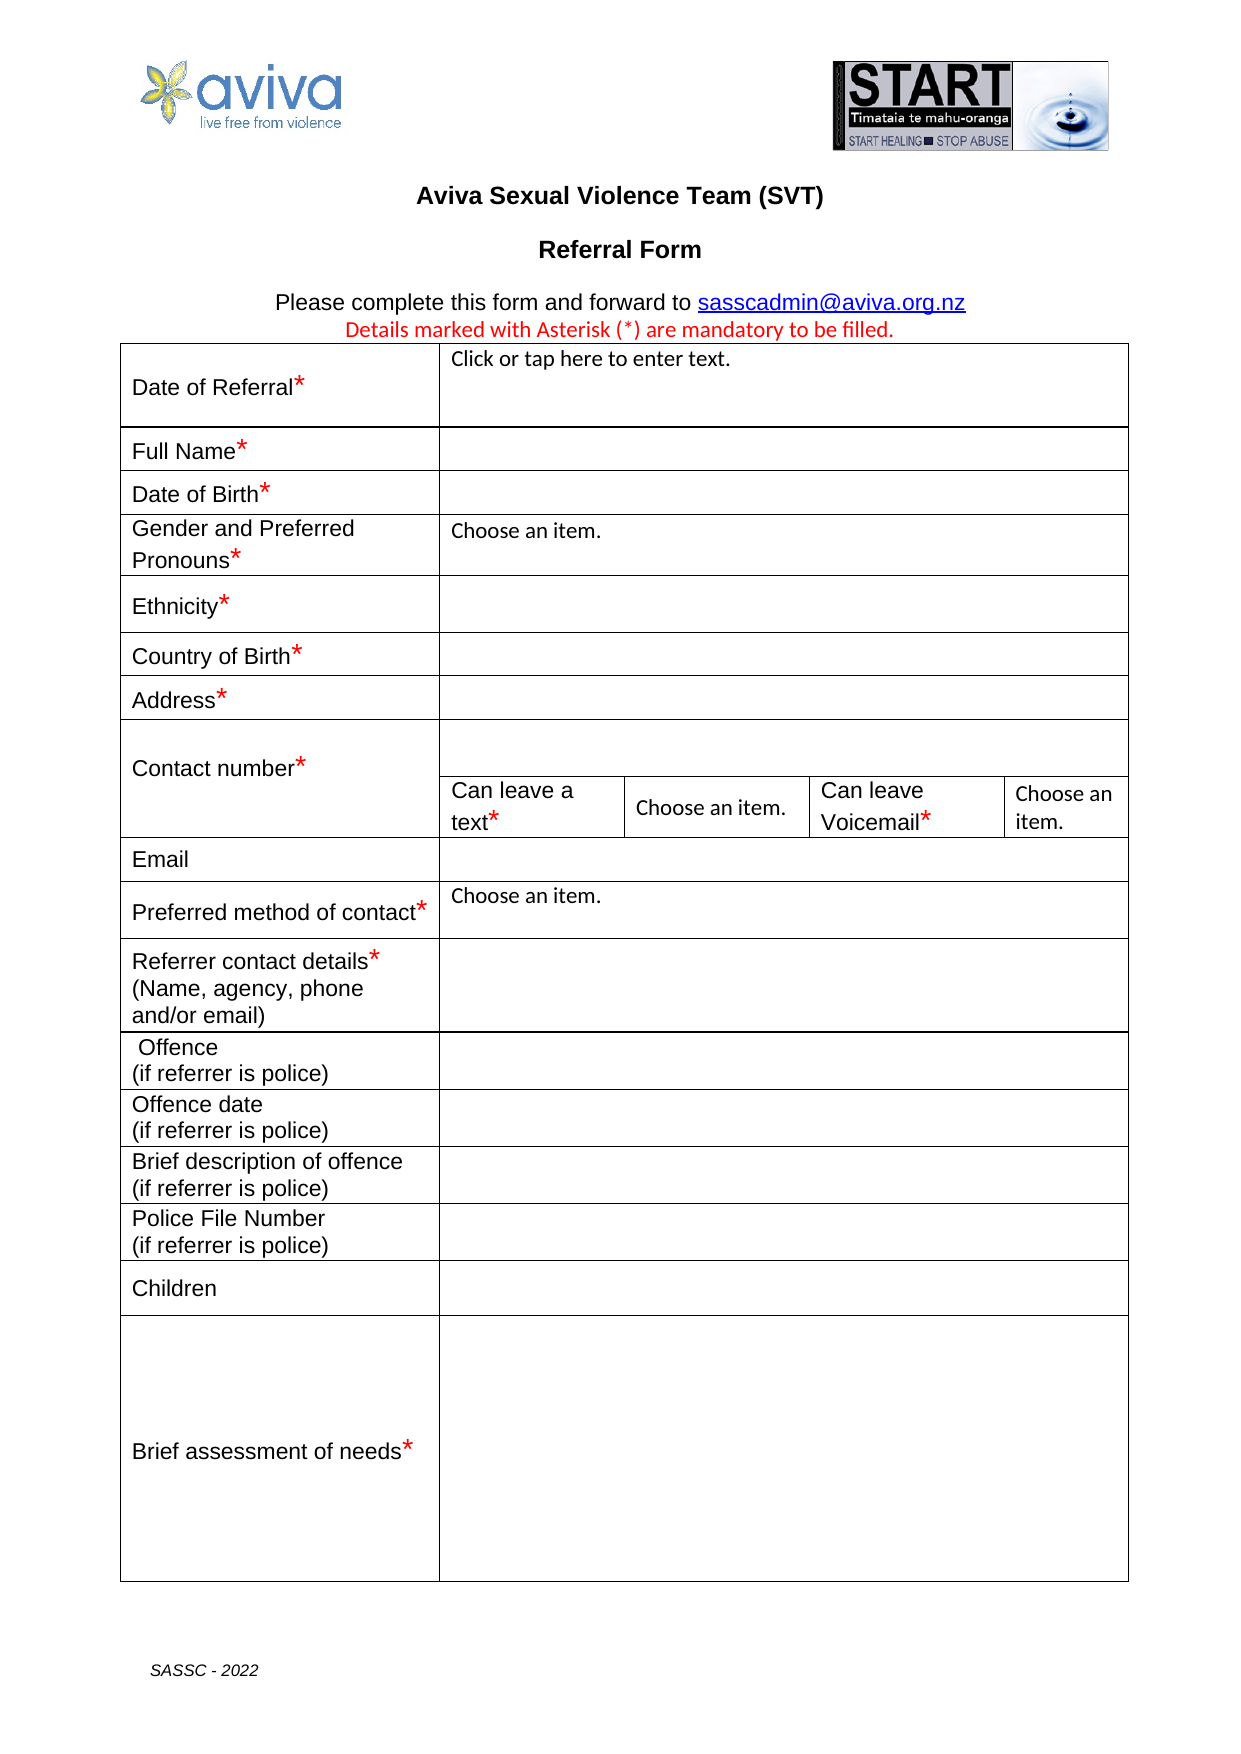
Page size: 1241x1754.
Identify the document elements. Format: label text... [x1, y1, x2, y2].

table_header [440, 344, 1128, 426]
table_cell Referrer contact details* (Name, agency, phone and/or email) [121, 939, 439, 1031]
table_cell [440, 1316, 1128, 1581]
table_cell Email [121, 838, 439, 881]
table_cell [440, 1147, 1128, 1203]
table_cell [440, 1090, 1128, 1146]
table_cell Ethnicity* [121, 576, 439, 632]
table_cell [440, 576, 1128, 632]
table_cell Country of Birth* [121, 633, 439, 675]
table_cell Contact number* [121, 720, 439, 837]
table_cell [440, 720, 1128, 776]
table_cell [440, 1033, 1128, 1088]
table_cell Can leave a text* [440, 777, 624, 837]
text Details marked with Asterisk (*) are mandatory to be filled. [150, 315, 1090, 343]
table_cell [440, 939, 1128, 1031]
table_cell Address* [121, 676, 439, 719]
table_cell Date of Birth* [121, 471, 439, 514]
picture [832, 61, 1109, 151]
table_cell Preferred method of contact* [121, 882, 439, 938]
table_cell Full Name* [121, 428, 439, 470]
table_cell Can leave Voicemail* [810, 777, 1004, 837]
table_cell Brief assessment of needs* [121, 1316, 439, 1581]
table_cell Offence date (if referrer is police) [121, 1090, 439, 1146]
text Aviva Sexual Violence Team (SVT) [150, 181, 1090, 209]
picture [128, 48, 352, 138]
table_cell Offence (if referrer is police) [121, 1033, 439, 1088]
table_cell Brief description of offence (if referrer is police) [121, 1147, 439, 1203]
table_cell [440, 515, 1128, 574]
table_cell [440, 1261, 1128, 1315]
table_header Date of Referral* [121, 344, 439, 426]
table_cell [440, 471, 1128, 514]
text Referral Form [150, 235, 1090, 263]
table_cell Police File Number (if referrer is police) [121, 1204, 439, 1259]
table_cell Children [121, 1261, 439, 1315]
table_cell Gender and Preferred Pronouns* [121, 515, 439, 574]
text Please complete this form and forward to sasscadmin@aviva.org.nz [150, 288, 1090, 315]
table_cell [440, 882, 1128, 938]
